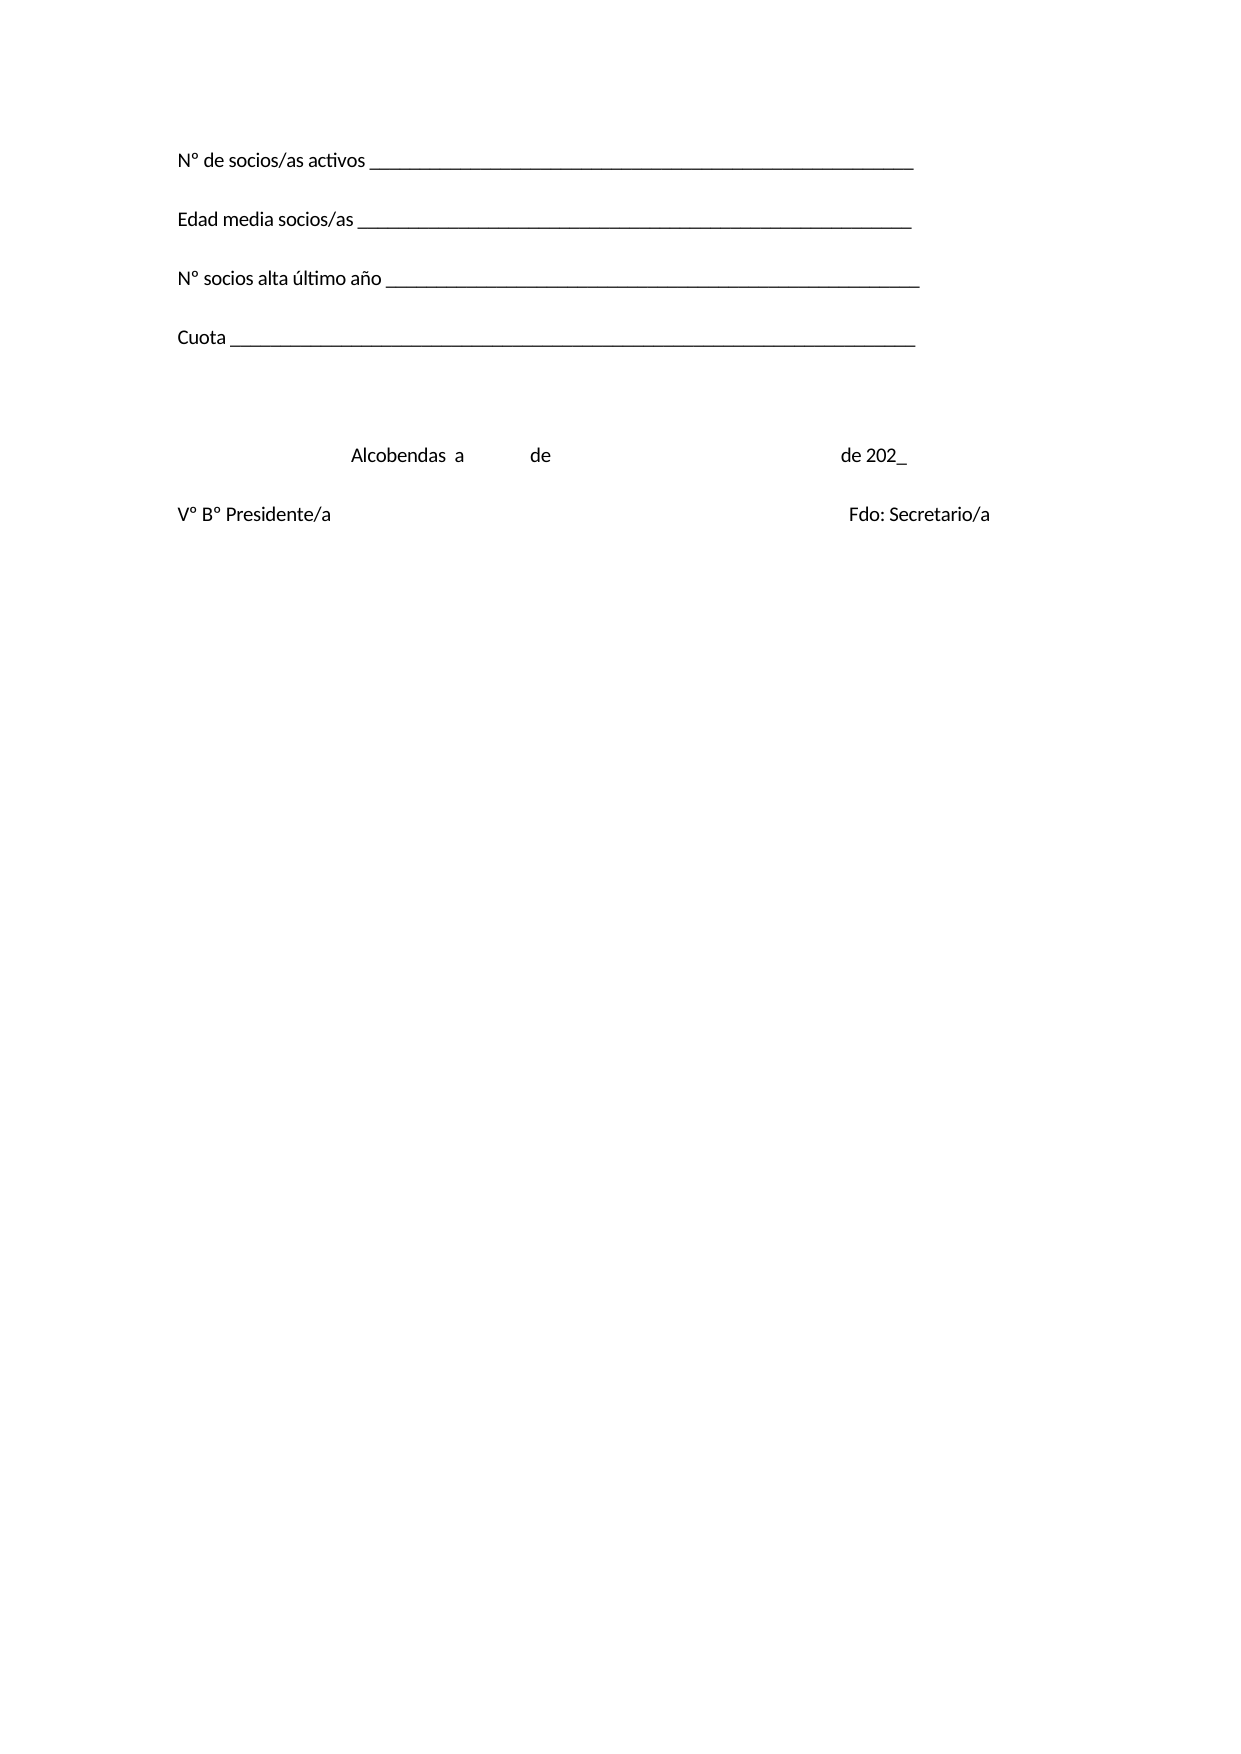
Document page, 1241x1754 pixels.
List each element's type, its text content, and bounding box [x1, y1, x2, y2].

text Nº de socios/as activos ______________________________________________________ [177, 148, 1063, 173]
text Vº Bº Presidente/a Fdo: Secretario/a [177, 501, 1063, 527]
text Cuota ____________________________________________________________________ [177, 324, 1063, 350]
text Edad media socios/as _______________________________________________________ [177, 207, 1063, 232]
text Nº socios alta último año _____________________________________________________ [177, 266, 1063, 291]
text Alcobendas a de de 202_ [177, 442, 1063, 468]
